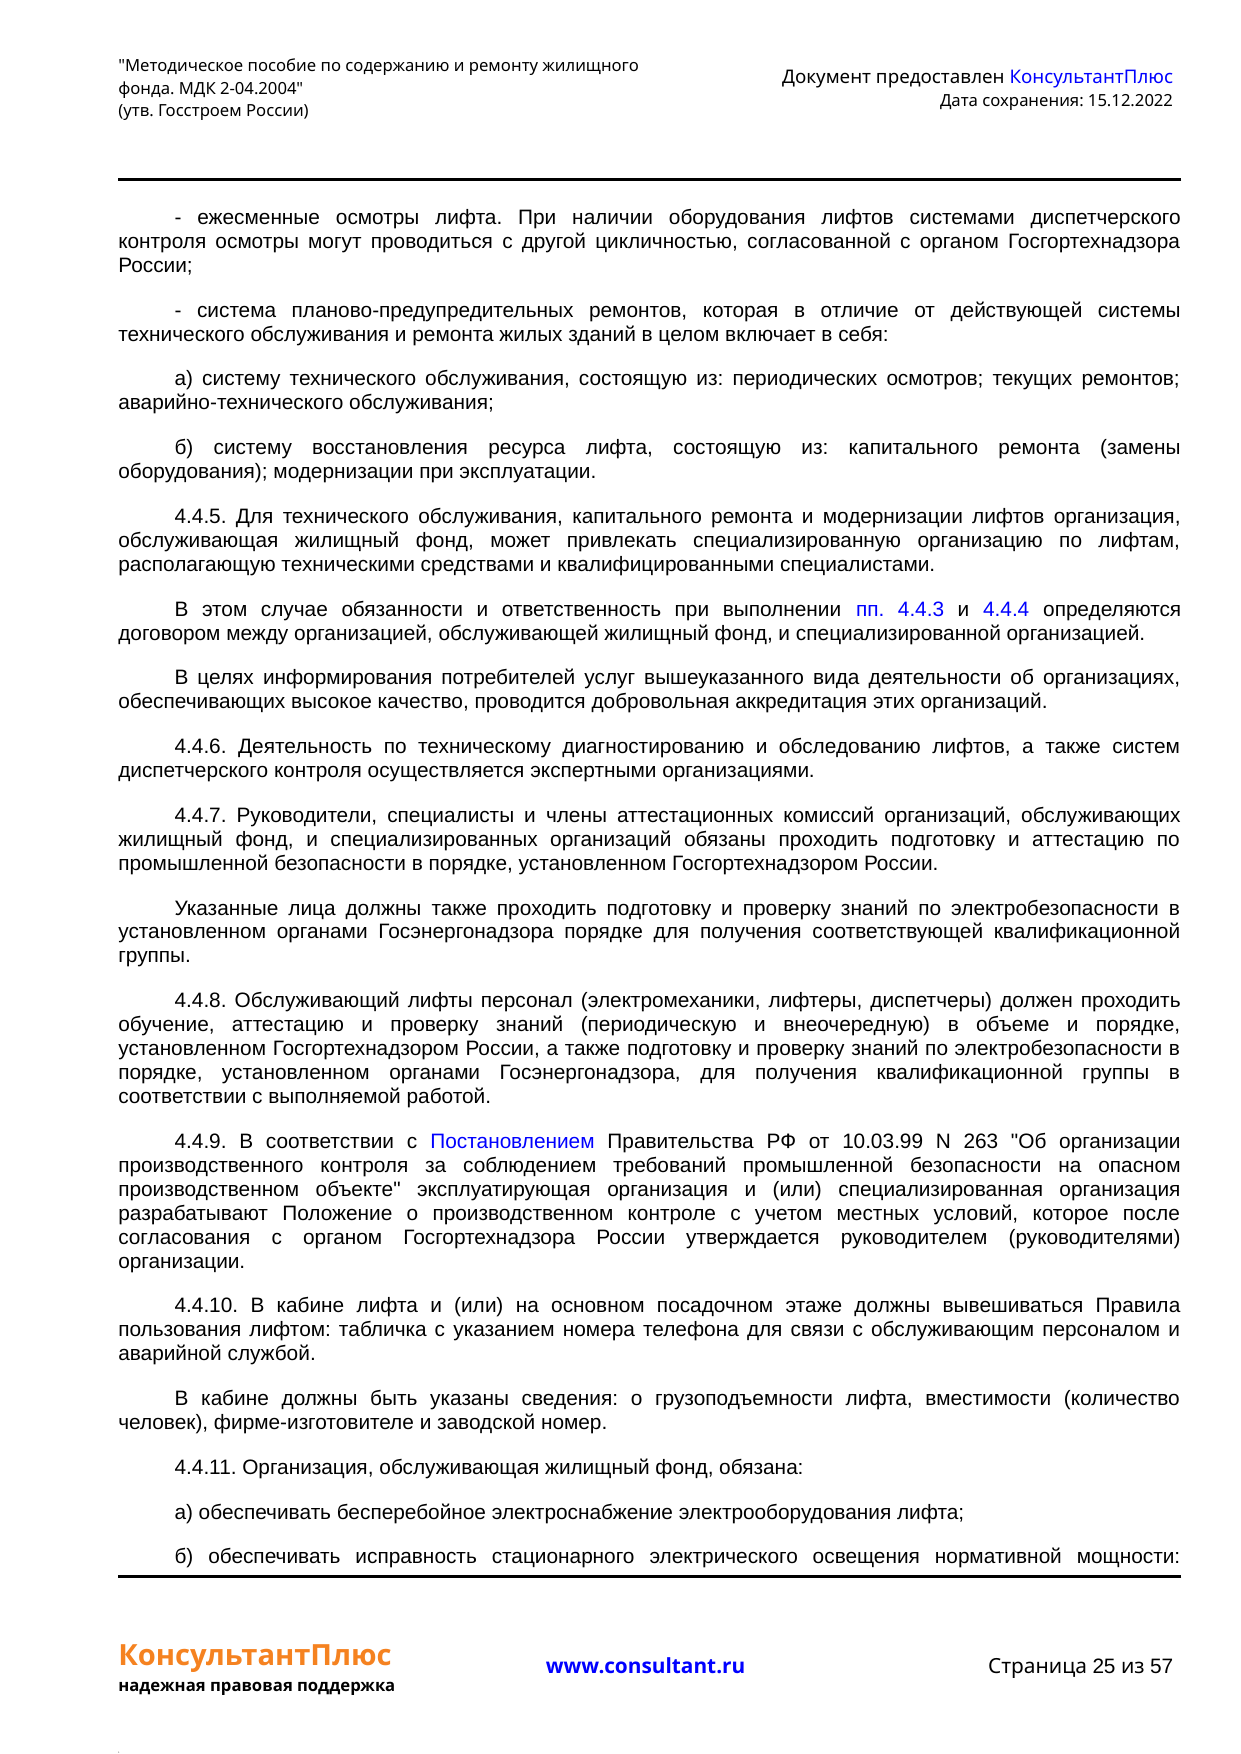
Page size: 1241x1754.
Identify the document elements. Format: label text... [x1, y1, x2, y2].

text - система планово-предупредительных ремонтов, которая в отличие от действующей системы технического обслуживания и ремонта жилых зданий в целом включает в себя: [118, 297, 1181, 345]
text Указанные лица должны также проходить подготовку и проверку знаний по электробезопасности в установленном органами Госэнергонадзора порядке для получения соответствующей квалификационной группы. [118, 895, 1181, 967]
text В целях информирования потребителей услуг вышеуказанного вида деятельности об организациях, обеспечивающих высокое качество, проводится добровольная аккредитация этих организаций. [118, 665, 1181, 713]
text 4.4.6. Деятельность по техническому диагностированию и обследованию лифтов, а также систем диспетчерского контроля осуществляется экспертными организациями. [118, 734, 1181, 782]
text 4.4.11. Организация, обслуживающая жилищный фонд, обязана: [118, 1455, 1181, 1479]
text В кабине должны быть указаны сведения: о грузоподъемности лифта, вместимости (количество человек), фирме-изготовителе и заводской номер. [118, 1386, 1181, 1434]
text 4.4.5. Для технического обслуживания, капитального ремонта и модернизации лифтов организация, обслуживающая жилищный фонд, может привлекать специализированную организацию по лифтам, располагающую техническими средствами и квалифицированными специалистами. [118, 504, 1181, 576]
text 4.4.7. Руководители, специалисты и члены аттестационных комиссий организаций, обслуживающих жилищный фонд, и специализированных организаций обязаны проходить подготовку и аттестацию по промышленной безопасности в порядке, установленном Госгортехнадзором России. [118, 803, 1181, 874]
text 4.4.9. В соответствии с Постановлением Правительства РФ от 10.03.99 N 263 "Об организации производственного контроля за соблюдением требований промышленной безопасности на опасном производственном объекте" эксплуатирующая организация и (или) специализированная организация разрабатывают Положение о производственном контроле с учетом местных условий, которое после согласования с органом Госгортехнадзора России утверждается руководителем (руководителями) организации. [118, 1129, 1181, 1272]
text 4.4.10. В кабине лифта и (или) на основном посадочном этаже должны вывешиваться Правила пользования лифтом: табличка с указанием номера телефона для связи с обслуживающим персоналом и аварийной службой. [118, 1293, 1181, 1365]
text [118, 1544, 1181, 1568]
text В этом случае обязанности и ответственность при выполнении пп. 4.4.3 и 4.4.4 определяются договором между организацией, обслуживающей жилищный фонд, и специализированной организацией. [118, 596, 1181, 644]
text - ежесменные осмотры лифта. При наличии оборудования лифтов системами диспетчерского контроля осмотры могут проводиться с другой цикличностью, согласованной с органом Госгортехнадзора России; [118, 205, 1181, 277]
text а) систему технического обслуживания, состоящую из: периодических осмотров; текущих ремонтов; аварийно-технического обслуживания; [118, 366, 1181, 414]
text а) обеспечивать бесперебойное электроснабжение электрооборудования лифта; [118, 1499, 1181, 1523]
text 4.4.8. Обслуживающий лифты персонал (электромеханики, лифтеры, диспетчеры) должен проходить обучение, аттестацию и проверку знаний (периодическую и внеочередную) в объеме и порядке, установленном Госгортехнадзором России, а также подготовку и проверку знаний по электробезопасности в порядке, установленном органами Госэнергонадзора, для получения квалификационной группы в соответствии с выполняемой работой. [118, 988, 1181, 1108]
text б) систему восстановления ресурса лифта, состоящую из: капитального ремонта (замены оборудования); модернизации при эксплуатации. [118, 435, 1181, 483]
